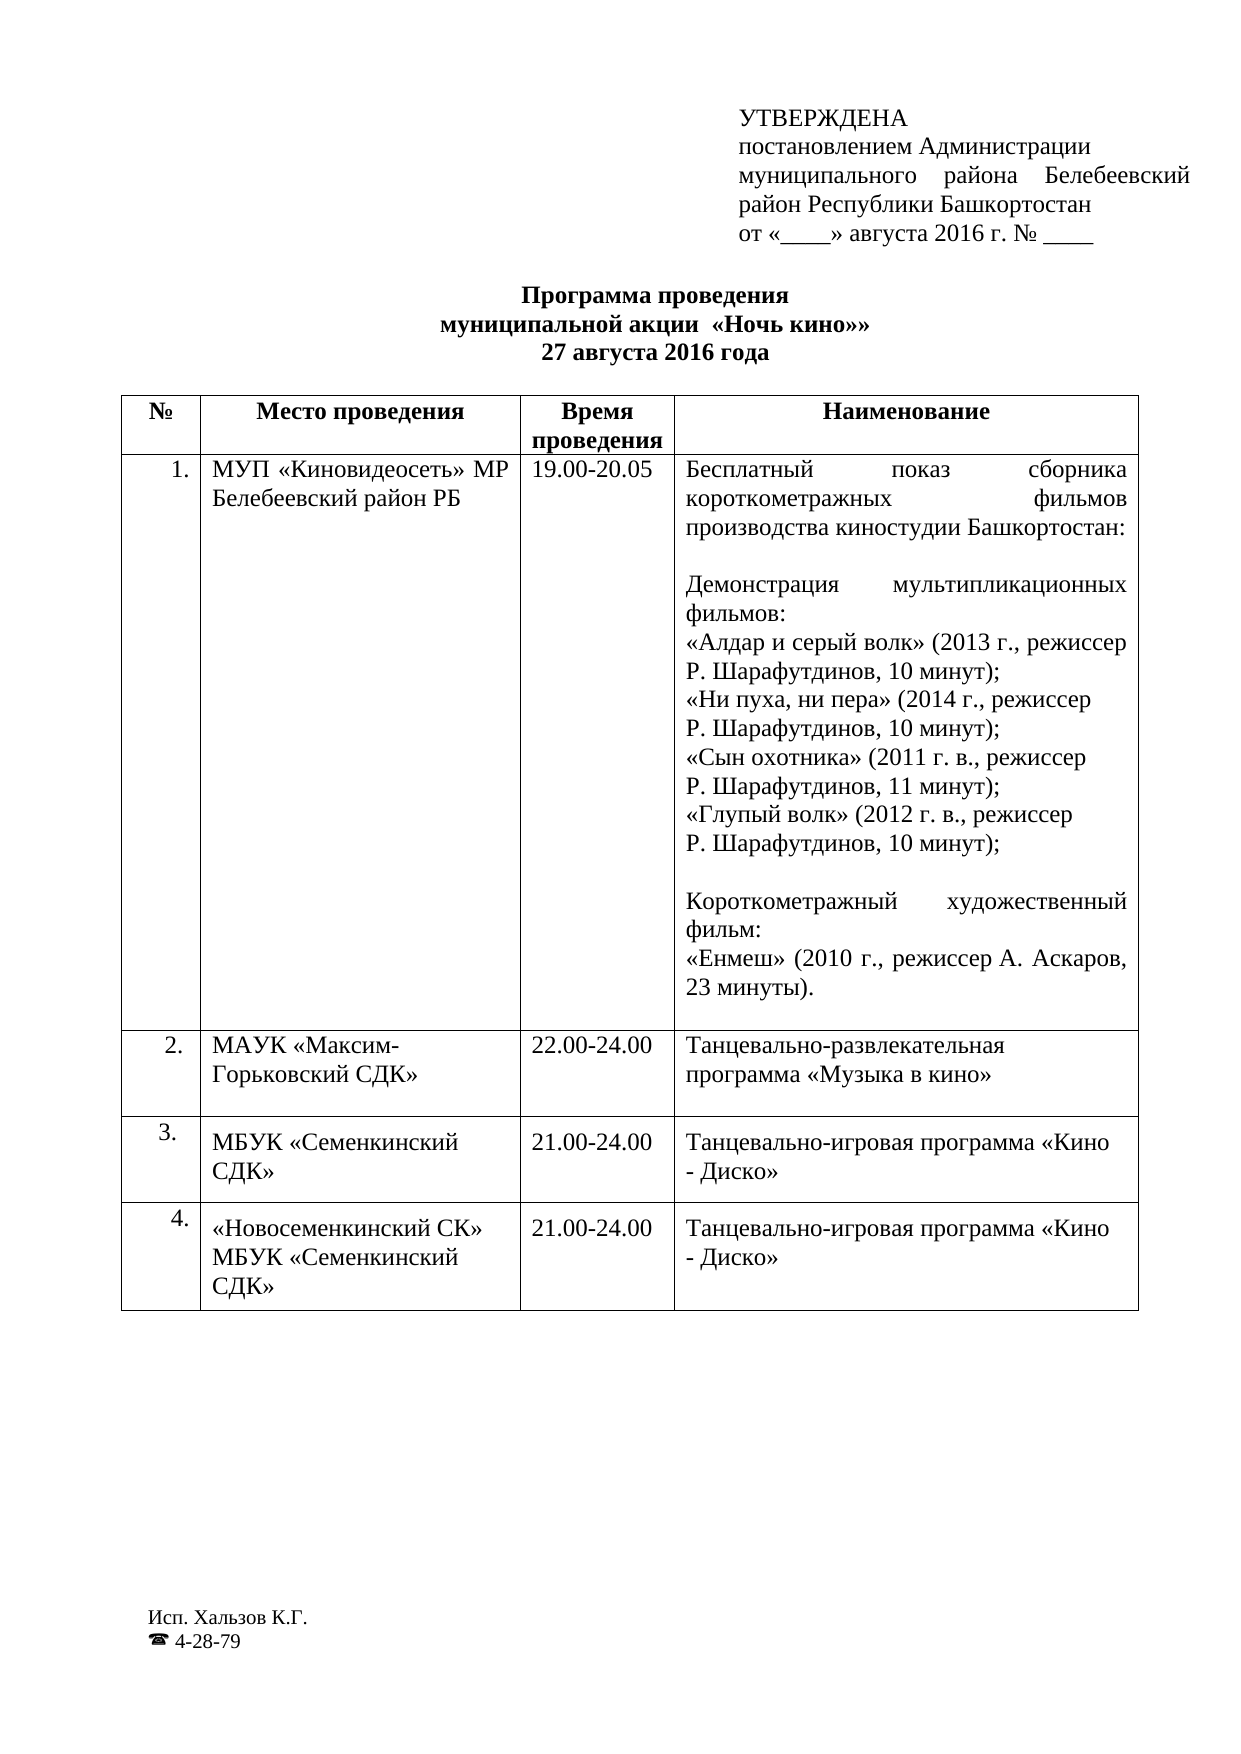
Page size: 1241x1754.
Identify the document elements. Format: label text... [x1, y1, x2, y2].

table_header Наименование [675, 396, 1138, 453]
table_cell 4. [122, 1203, 200, 1310]
text УТВЕРЖДЕНА [738, 103, 1190, 131]
table_cell 21.00-24.00 [521, 1117, 674, 1202]
table_cell 19.00-20.05 [521, 455, 674, 1029]
text муниципального района Белебеевский район Республики Башкортостан [738, 160, 1190, 218]
table_cell Танцевально-игровая программа «Кино - Диско» [675, 1203, 1138, 1310]
text Программа проведения [148, 280, 1162, 309]
text постановлением Администрации [738, 131, 1190, 160]
text от «____» августа 2016 г. № ____ [738, 218, 1190, 246]
table_cell Танцевально-развлекательная программа «Музыка в кино» [675, 1031, 1138, 1116]
table_cell МБУК «Семенкинский СДК» [201, 1117, 520, 1202]
table_header Время проведения [521, 396, 674, 453]
table_cell 2. [122, 1031, 200, 1116]
text 4-28-79 [148, 1629, 1162, 1653]
table_header № [122, 396, 200, 453]
table_cell Бесплатный показ сборника короткометражных фильмов производства киностудии Башкортостан: Демонстрация мультипликационных фильмов: «Алдар и серый волк» (2013 г., режиссер Р. Шарафутдинов, 10 минут); «Ни пуха, ни пера» (2014 г., режиссер Р. Шарафутдинов, 10 минут); «Сын охотника» (2011 г. в., режиссер Р. Шарафутдинов, 11 минут); «Глупый волк» (2012 г. в., режиссер Р. Шарафутдинов, 10 минут); Короткометражный художественный фильм: «Енмеш» (2010 г., режиссер А. Аскаров, 23 минуты). [675, 455, 1138, 1029]
table_cell 1. [122, 455, 200, 1029]
text 27 августа 2016 года [148, 337, 1162, 366]
text Исп. Хальзов К.Г. [148, 1604, 1162, 1629]
table_cell Танцевально-игровая программа «Кино - Диско» [675, 1117, 1138, 1202]
table_header Место проведения [201, 396, 520, 453]
table_cell 21.00-24.00 [521, 1203, 674, 1310]
table_cell МАУК «Максим-Горьковский СДК» [201, 1031, 520, 1116]
table_cell 3. [122, 1117, 200, 1202]
table_cell МУП «Киновидеосеть» МР Белебеевский район РБ [201, 455, 520, 1029]
table_cell 22.00-24.00 [521, 1031, 674, 1116]
table_cell «Новосеменкинский СК» МБУК «Семенкинский СДК» [201, 1203, 520, 1310]
text муниципальной акции «Ночь кино»» [148, 309, 1162, 337]
